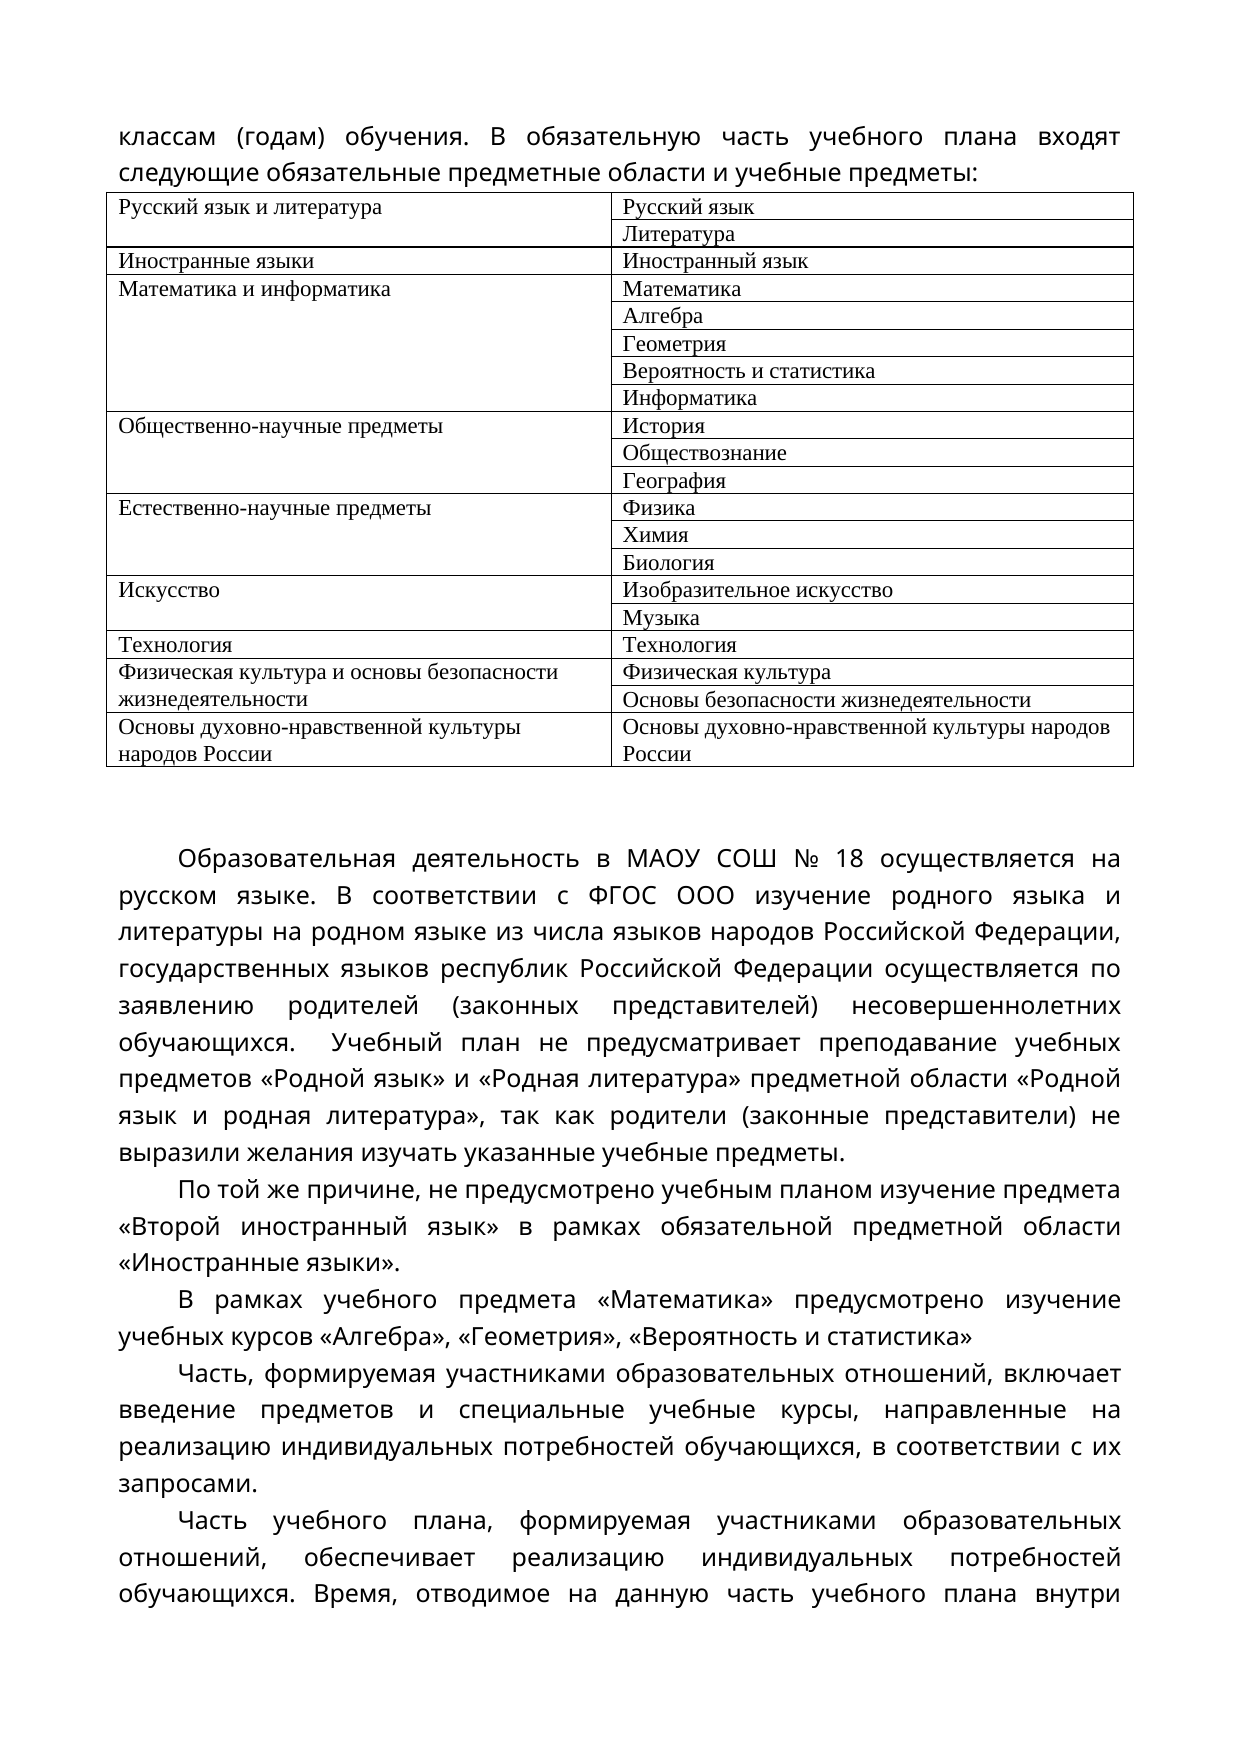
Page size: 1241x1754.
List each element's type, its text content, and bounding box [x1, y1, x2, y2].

table_cell Физическая культура и основы безопасности жизнедеятельности [107, 659, 611, 712]
table_cell Иностранный язык [612, 248, 1133, 274]
table_cell Изобразительное искусство [612, 576, 1133, 603]
table_cell География [612, 467, 1133, 493]
text В рамках учебного предмета «Математика» предусмотрено изучение учебных курсов «Алгебра», «Геометрия», «Вероятность и статистика» [118, 1282, 1122, 1353]
table_cell Основы духовно-нравственной культуры народов России [612, 713, 1133, 766]
table_cell Основы безопасности жизнедеятельности [612, 686, 1133, 712]
table_cell Основы духовно-нравственной культуры народов России [107, 713, 611, 766]
table_cell Алгебра [612, 302, 1133, 329]
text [118, 118, 1122, 189]
table_cell Физика [612, 494, 1133, 520]
table_cell Литература [612, 220, 1133, 246]
table_cell Информатика [612, 385, 1133, 411]
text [118, 1502, 1122, 1610]
table_cell Естественно-научные предметы [107, 494, 611, 575]
table_cell История [612, 412, 1133, 438]
table_cell Технология [612, 631, 1133, 657]
table_cell Биология [612, 549, 1133, 575]
table_cell Искусство [107, 576, 611, 630]
table_cell Обществознание [612, 439, 1133, 466]
text Образовательная деятельность в МАОУ СОШ № 18 осуществляется на русском языке. В соответствии с ФГОС ООО изучение родного языка и литературы на родном языке из числа языков народов Российской Федерации, государственных языков республик Российской Федерации осуществляется по заявлению родителей (законных представителей) несовершеннолетних обучающихся. Учебный план не предусматривает преподавание учебных предметов «Родной язык» и «Родная литература» предметной области «Родной язык и родная литература», так как родители (законные представители) не выразили желания изучать указанные учебные предметы. [118, 841, 1122, 1169]
table_cell Музыка [612, 604, 1133, 630]
table_cell Технология [107, 631, 611, 657]
table_cell Общественно-научные предметы [107, 412, 611, 493]
table_cell Математика и информатика [107, 275, 611, 411]
table_cell Иностранные языки [107, 248, 611, 274]
table_header Русский язык [612, 193, 1133, 219]
text По той же причине, не предусмотрено учебным планом изучение предмета «Второй иностранный язык» в рамках обязательной предметной области «Иностранные языки». [118, 1171, 1122, 1279]
table_cell Геометрия [612, 330, 1133, 356]
table_cell Физическая культура [612, 659, 1133, 685]
table_cell Вероятность и статистика [612, 357, 1133, 383]
table_header Русский язык и литература [107, 193, 611, 246]
table_cell Математика [612, 275, 1133, 301]
table_cell Химия [612, 521, 1133, 548]
text Часть, формируемая участниками образовательных отношений, включает введение предметов и специальные учебные курсы, направленные на реализацию индивидуальных потребностей обучающихся, в соответствии с их запросами. [118, 1355, 1122, 1500]
